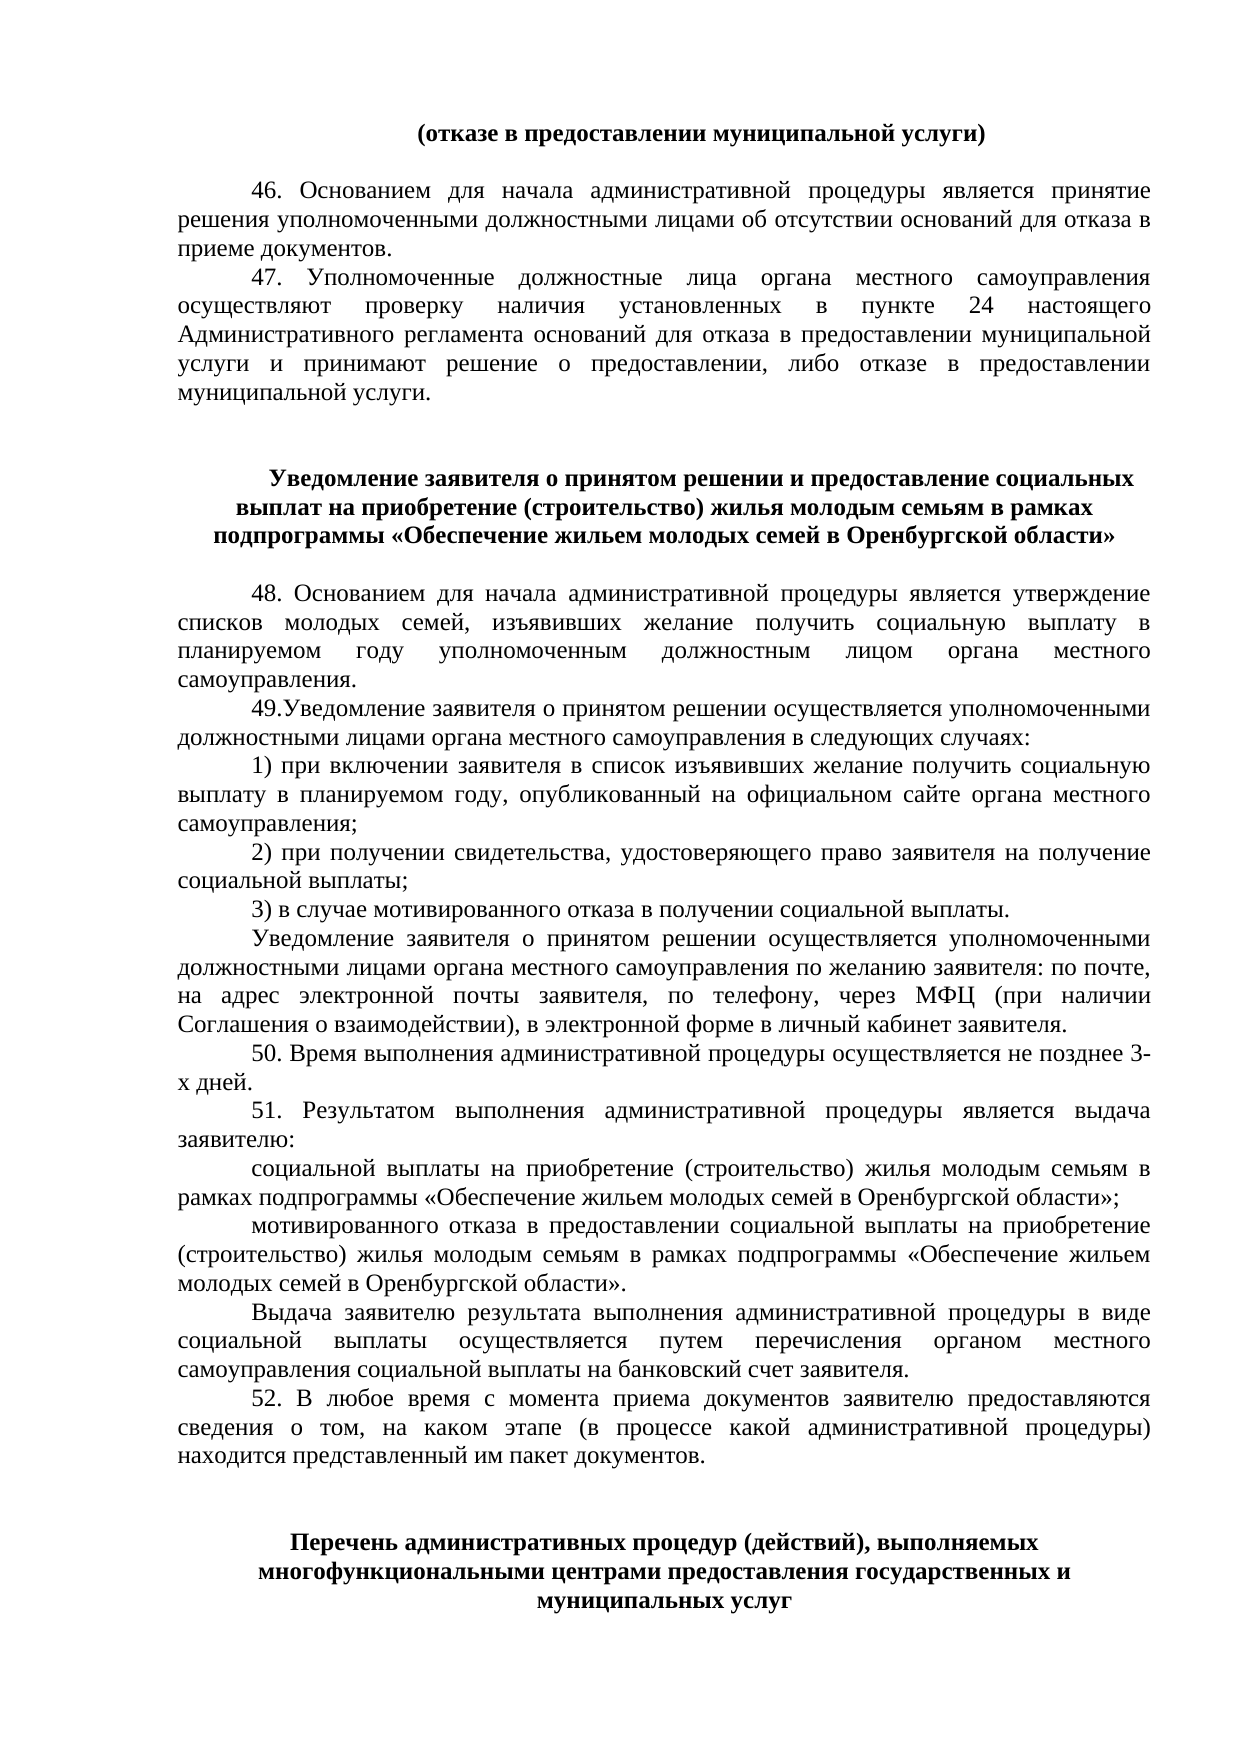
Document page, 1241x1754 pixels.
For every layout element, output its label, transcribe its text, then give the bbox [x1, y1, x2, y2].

text 1) при включении заявителя в список изъявивших желание получить социальную выплату в планируемом году, опубликованный на официальном сайте органа местного самоуправления; [177, 751, 1152, 837]
text 50. Время выполнения административной процедуры осуществляется не позднее 3-х дней. [177, 1038, 1152, 1096]
text 52. В любое время с момента приема документов заявителю предоставляются сведения о том, на каком этапе (в процессе какой административной процедуры) находится представленный им пакет документов. [177, 1383, 1152, 1469]
text Перечень административных процедур (действий), выполняемых многофункциональными центрами предоставления государственных и муниципальных услуг [177, 1527, 1152, 1613]
text мотивированного отказа в предоставлении социальной выплаты на приобретение (строительство) жилья молодым семьям в рамках подпрограммы «Обеспечение жильем молодых семей в Оренбургской области». [177, 1211, 1152, 1297]
text 48. Основанием для начала административной процедуры является утверждение списков молодых семей, изъявивших желание получить социальную выплату в планируемом году уполномоченным должностным лицом органа местного самоуправления. [177, 578, 1152, 693]
text Уведомление заявителя о принятом решении осуществляется уполномоченными должностными лицами органа местного самоуправления по желанию заявителя: по почте, на адрес электронной почты заявителя, по телефону, через МФЦ (при наличии Соглашения о взаимодействии), в электронной форме в личный кабинет заявителя. [177, 923, 1152, 1038]
text 51. Результатом выполнения административной процедуры является выдача заявителю: [177, 1096, 1152, 1153]
text 3) в случае мотивированного отказа в получении социальной выплаты. [177, 894, 1152, 923]
text 47. Уполномоченные должностные лица органа местного самоуправления осуществляют проверку наличия установленных в пункте 24 настоящего Административного регламента оснований для отказа в предоставлении муниципальной услуги и принимают решение о предоставлении, либо отказе в предоставлении муниципальной услуги. [177, 262, 1152, 406]
text (отказе в предоставлении муниципальной услуги) [177, 118, 1152, 147]
text 46. Основанием для начала административной процедуры является принятие решения уполномоченными должностными лицами об отсутствии оснований для отказа в приеме документов. [177, 176, 1152, 262]
text Уведомление заявителя о принятом решении и предоставление социальных выплат на приобретение (строительство) жилья молодым семьям в рамках подпрограммы «Обеспечение жильем молодых семей в Оренбургской области» [177, 463, 1152, 549]
text Выдача заявителю результата выполнения административной процедуры в виде социальной выплаты осуществляется путем перечисления органом местного самоуправления социальной выплаты на банковский счет заявителя. [177, 1297, 1152, 1383]
text 49.Уведомление заявителя о принятом решении осуществляется уполномоченными должностными лицами органа местного самоуправления в следующих случаях: [177, 693, 1152, 751]
text социальной выплаты на приобретение (строительство) жилья молодым семьям в рамках подпрограммы «Обеспечение жильем молодых семей в Оренбургской области»; [177, 1153, 1152, 1211]
text 2) при получении свидетельства, удостоверяющего право заявителя на получение социальной выплаты; [177, 837, 1152, 894]
